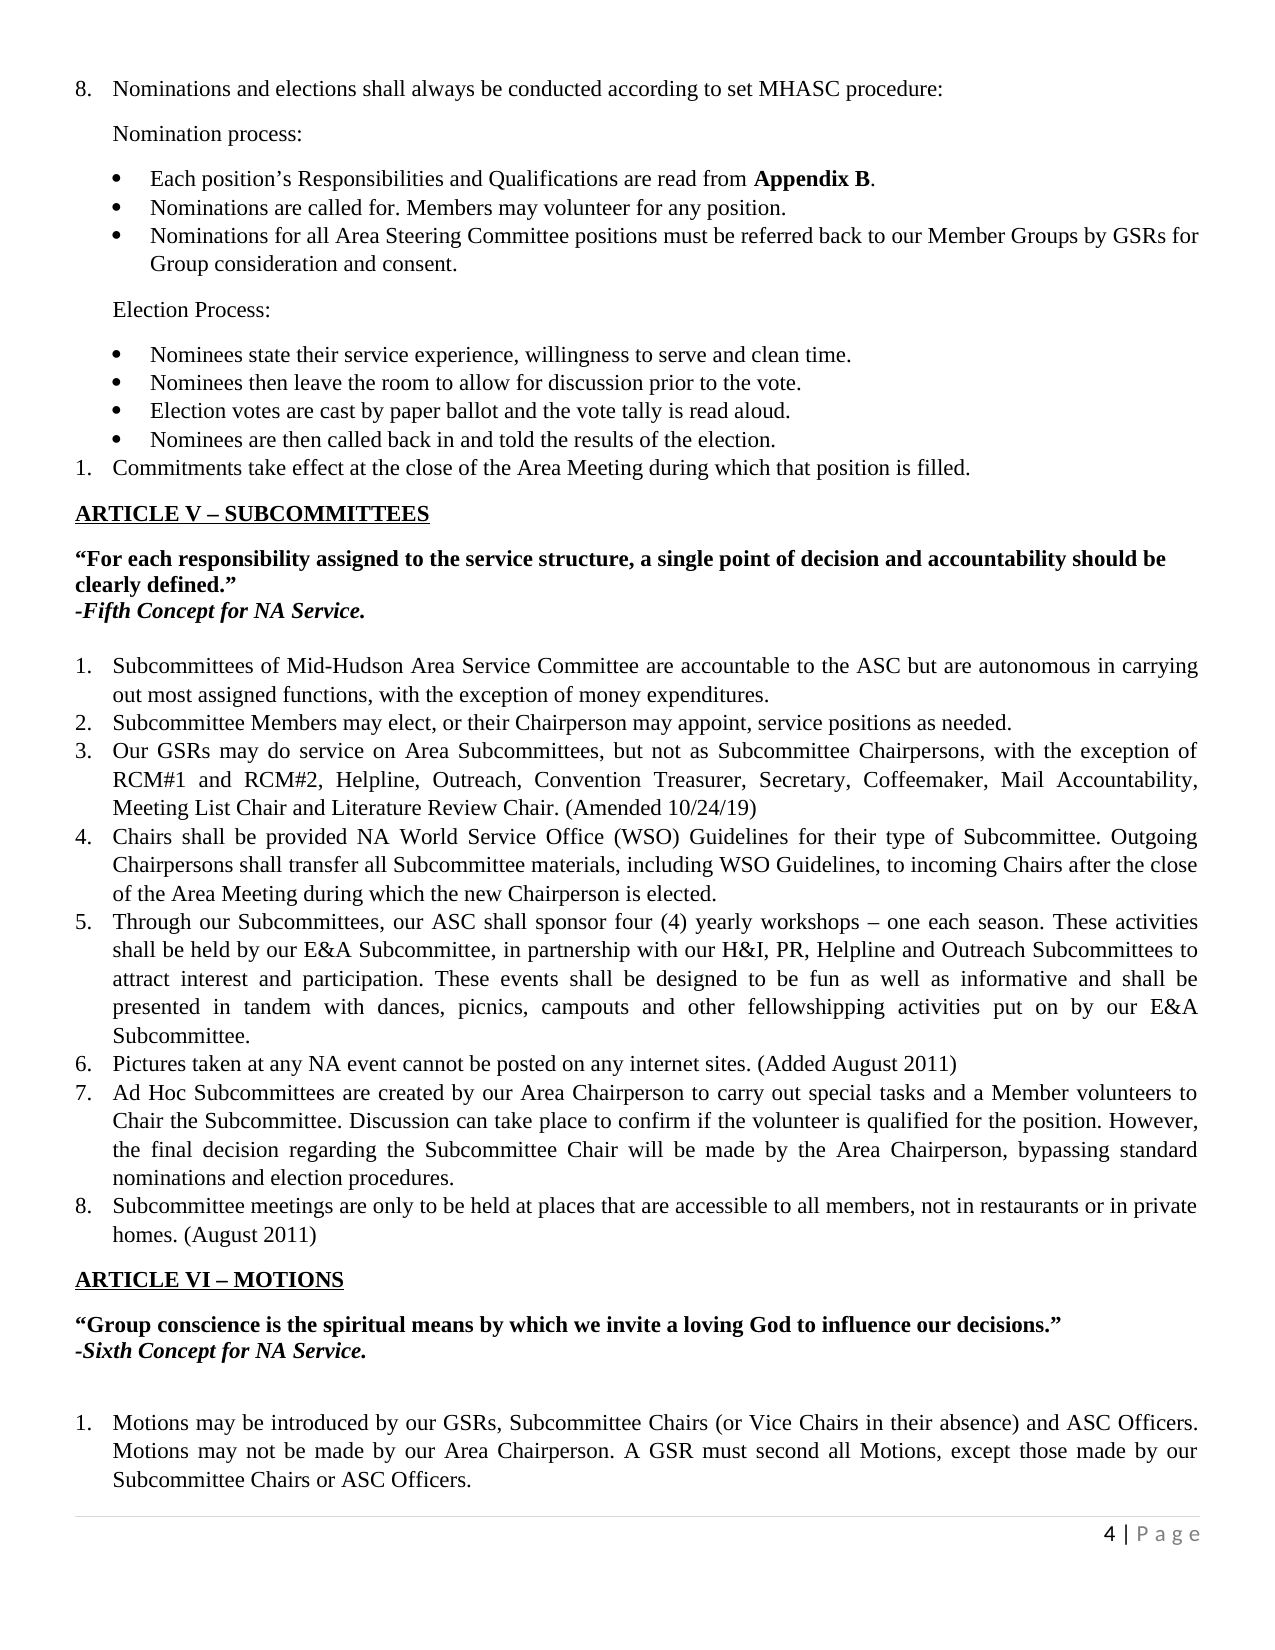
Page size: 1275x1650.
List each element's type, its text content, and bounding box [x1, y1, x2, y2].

list Pictures taken at any NA event cannot be posted on any internet sites. (Added August 2011) [75, 1050, 1200, 1077]
list Nominees state their service experience, willingness to serve and clean time. [112, 341, 1200, 367]
list Each position’s Responsibilities and Qualifications are read from Appendix B. [112, 165, 1200, 192]
list Nominations and elections shall always be conducted according to set MHASC procedure: [75, 75, 1200, 101]
text ARTICLE VI – MOTIONS [75, 1266, 1200, 1292]
list Our GSRs may do service on Area Subcommittees, but not as Subcommittee Chairpersons, with the exception of RCM#1 and RCM#2, Helpline, Outreach, Convention Treasurer, Secretary, Coffeemaker, Mail Accountability, Meeting List Chair and Literature Review Chair. (Amended 10/24/19) [75, 737, 1200, 821]
text “For each responsibility assigned to the service structure, a single point of decision and accountability should be clearly defined.” [75, 545, 1200, 597]
text -Sixth Concept for NA Service. [75, 1337, 1200, 1364]
list Nominees are then called back in and told the results of the election. [112, 426, 1200, 452]
text Nomination process: [75, 120, 1200, 146]
list Subcommittee meetings are only to be held at places that are accessible to all members, not in restaurants or in private homes. (August 2011) [75, 1192, 1200, 1247]
list Commitments take effect at the close of the Area Meeting during which that position is filled. [75, 454, 1200, 481]
list Chairs shall be provided NA World Service Office (WSO) Guidelines for their type of Subcommittee. Outgoing Chairpersons shall transfer all Subcommittee materials, including WSO Guidelines, to incoming Chairs after the close of the Area Meeting during which the new Chairperson is elected. [75, 823, 1200, 906]
list Subcommittee Members may elect, or their Chairperson may appoint, service positions as needed. [75, 709, 1200, 735]
list Through our Subcommittees, our ASC shall sponsor four (4) yearly workshops – one each season. These activities shall be held by our E&A Subcommittee, in partnership with our H&I, PR, Helpline and Outreach Subcommittees to attract interest and participation. These events shall be designed to be fun as well as informative and shall be presented in tandem with dances, picnics, campouts and other fellowshipping activities put on by our E&A Subcommittee. [75, 908, 1200, 1048]
list Subcommittees of Mid-Hudson Area Service Committee are accountable to the ASC but are autonomous in carrying out most assigned functions, with the exception of money expenditures. [75, 652, 1200, 707]
list Nominations are called for. Members may volunteer for any position. [112, 194, 1200, 220]
list Nominations for all Area Steering Committee positions must be referred back to our Member Groups by GSRs for Group consideration and consent. [112, 222, 1200, 277]
text “Group conscience is the spiritual means by which we invite a loving God to influence our decisions.” [75, 1311, 1200, 1337]
list Motions may be introduced by our GSRs, Subcommittee Chairs (or Vice Chairs in their absence) and ASC Officers. Motions may not be made by our Area Chairperson. A GSR must second all Motions, except those made by our Subcommittee Chairs or ASC Officers. [75, 1409, 1200, 1492]
list Election votes are cast by paper ballot and the vote tally is read aloud. [112, 398, 1200, 424]
list Ad Hoc Subcommittees are created by our Area Chairperson to carry out special tasks and a Member volunteers to Chair the Subcommittee. Discussion can take place to confirm if the volunteer is qualified for the position. However, the final decision regarding the Subcommittee Chair will be made by the Area Chairperson, bypassing standard nominations and election procedures. [75, 1079, 1200, 1190]
text ARTICLE V – SUBCOMMITTEES [75, 499, 1200, 526]
list Nominees then leave the room to allow for discussion prior to the vote. [112, 369, 1200, 396]
text Election Process: [112, 296, 1200, 322]
text -Fifth Concept for NA Service. [75, 597, 1200, 624]
